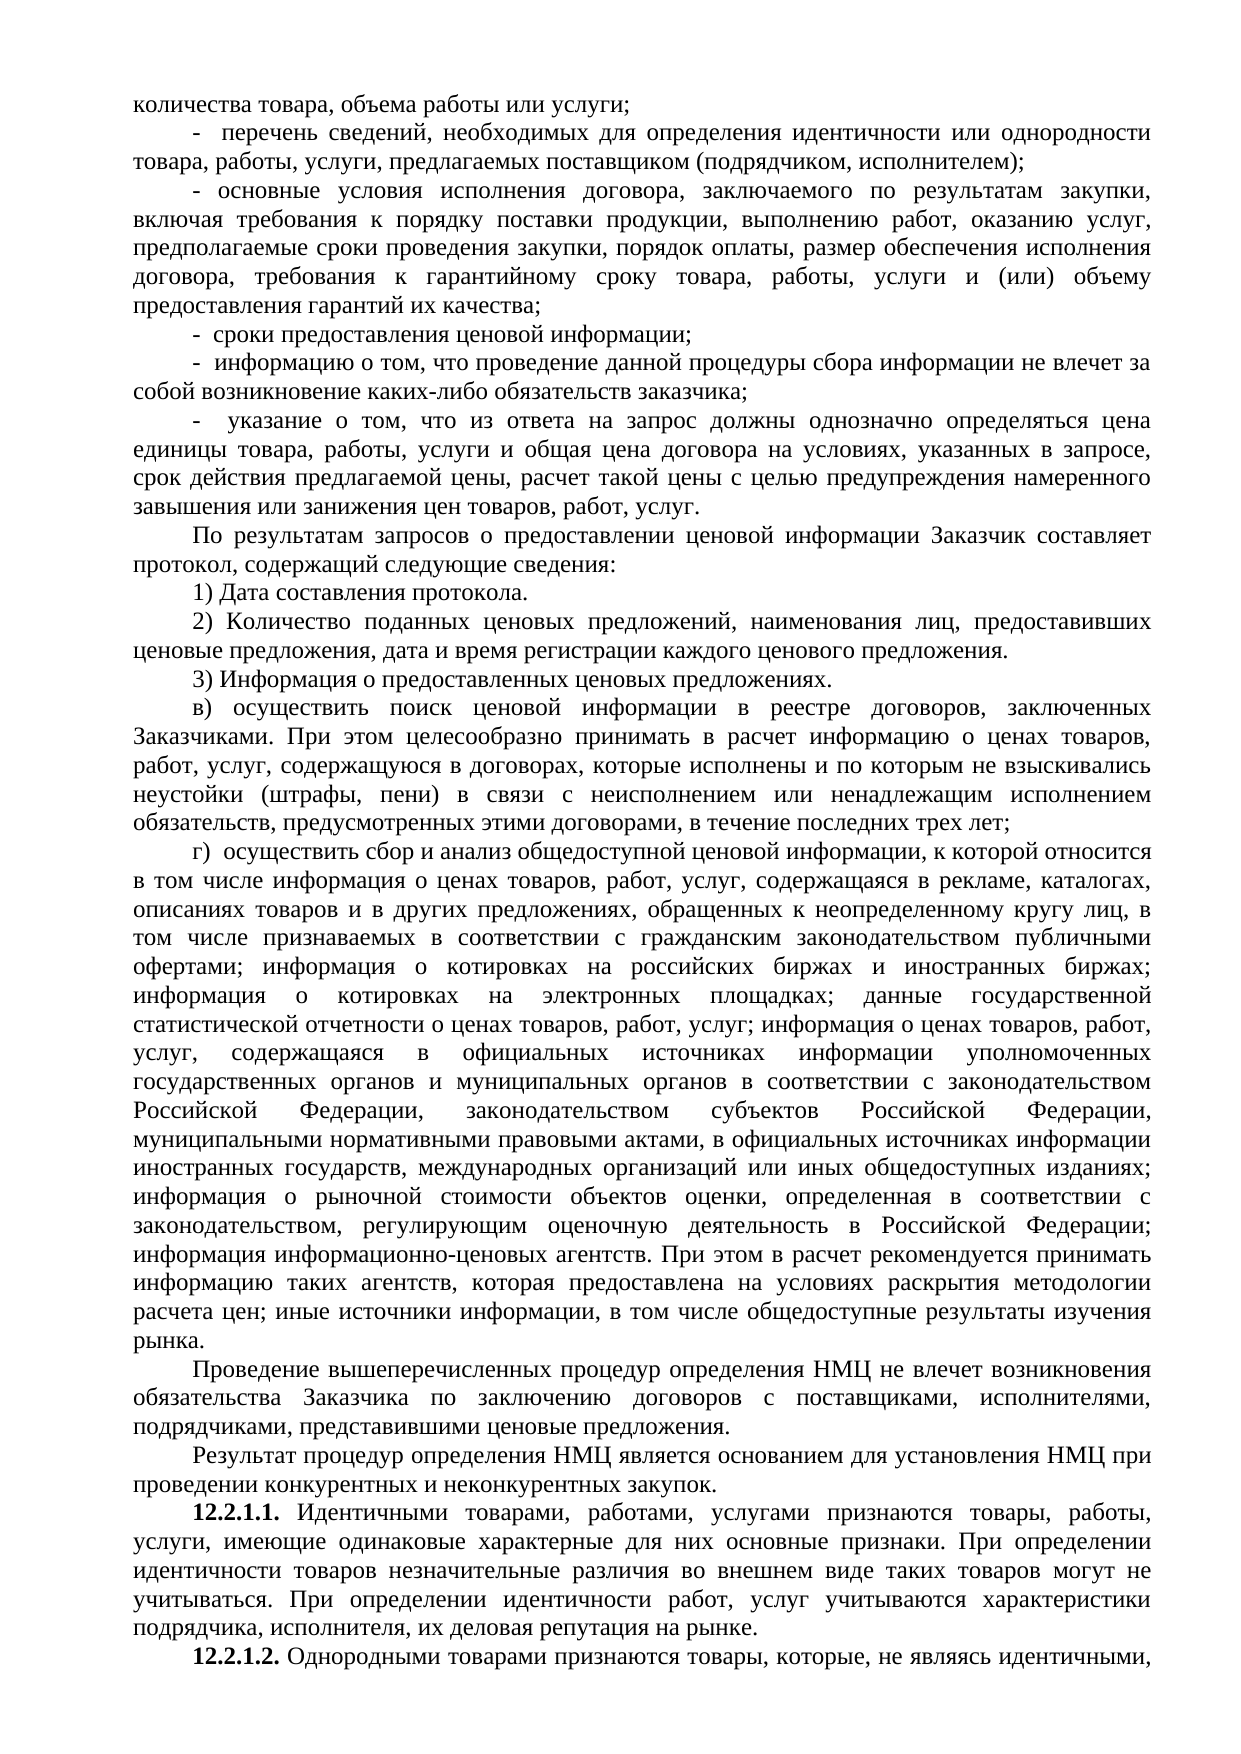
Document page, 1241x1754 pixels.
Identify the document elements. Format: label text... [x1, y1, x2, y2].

text 2) Количество поданных ценовых предложений, наименования лиц, предоставивших ценовые предложения, дата и время регистрации каждого ценового предложения. [133, 606, 1152, 664]
text 3) Информация о предоставленных ценовых предложениях. [133, 664, 1152, 692]
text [133, 89, 1152, 117]
text 1) Дата составления протокола. [133, 577, 1152, 606]
text г) осуществить сбор и анализ общедоступной ценовой информации, к которой относится в том числе информация о ценах товаров, работ, услуг, содержащаяся в рекламе, каталогах, описаниях товаров и в других предложениях, обращенных к неопределенному кругу лиц, в том числе признаваемых в соответствии с гражданским законодательством публичными офертами; информация о котировках на российских биржах и иностранных биржах; информация о котировках на электронных площадках; данные государственной статистической отчетности о ценах товаров, работ, услуг; информация о ценах товаров, работ, услуг, содержащаяся в официальных источниках информации уполномоченных государственных органов и муниципальных органов в соответствии с законодательством Российской Федерации, законодательством субъектов Российской Федерации, муниципальными нормативными правовыми актами, в официальных источниках информации иностранных государств, международных организаций или иных общедоступных изданиях; информация о рыночной стоимости объектов оценки, определенная в соответствии с законодательством, регулирующим оценочную деятельность в Российской Федерации; информация информационно-ценовых агентств. При этом в расчет рекомендуется принимать информацию таких агентств, которая предоставлена на условиях раскрытия методологии расчета цен; иные источники информации, в том числе общедоступные результаты изучения рынка. [133, 836, 1152, 1354]
text Результат процедур определения НМЦ является основанием для установления НМЦ при проведении конкурентных и неконкурентных закупок. [133, 1440, 1152, 1497]
text Проведение вышеперечисленных процедур определения НМЦ не влечет возникновения обязательства Заказчика по заключению договоров с поставщиками, исполнителями, подрядчиками, представившими ценовые предложения. [133, 1354, 1152, 1440]
text - информацию о том, что проведение данной процедуры сбора информации не влечет за собой возникновение каких-либо обязательств заказчика; [133, 347, 1152, 405]
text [133, 1641, 1152, 1670]
text По результатам запросов о предоставлении ценовой информации Заказчик составляет протокол, содержащий следующие сведения: [133, 520, 1152, 577]
text в) осуществить поиск ценовой информации в реестре договоров, заключенных Заказчиками. При этом целесообразно принимать в расчет информацию о ценах товаров, работ, услуг, содержащуюся в договорах, которые исполнены и по которым не взыскивались неустойки (штрафы, пени) в связи с неисполнением или ненадлежащим исполнением обязательств, предусмотренных этими договорами, в течение последних трех лет; [133, 692, 1152, 836]
text 12.2.1.1. Идентичными товарами, работами, услугами признаются товары, работы, услуги, имеющие одинаковые характерные для них основные признаки. При определении идентичности товаров незначительные различия во внешнем виде таких товаров могут не учитываться. При определении идентичности работ, услуг учитываются характеристики подрядчика, исполнителя, их деловая репутация на рынке. [133, 1497, 1152, 1641]
text - сроки предоставления ценовой информации; [133, 319, 1152, 347]
